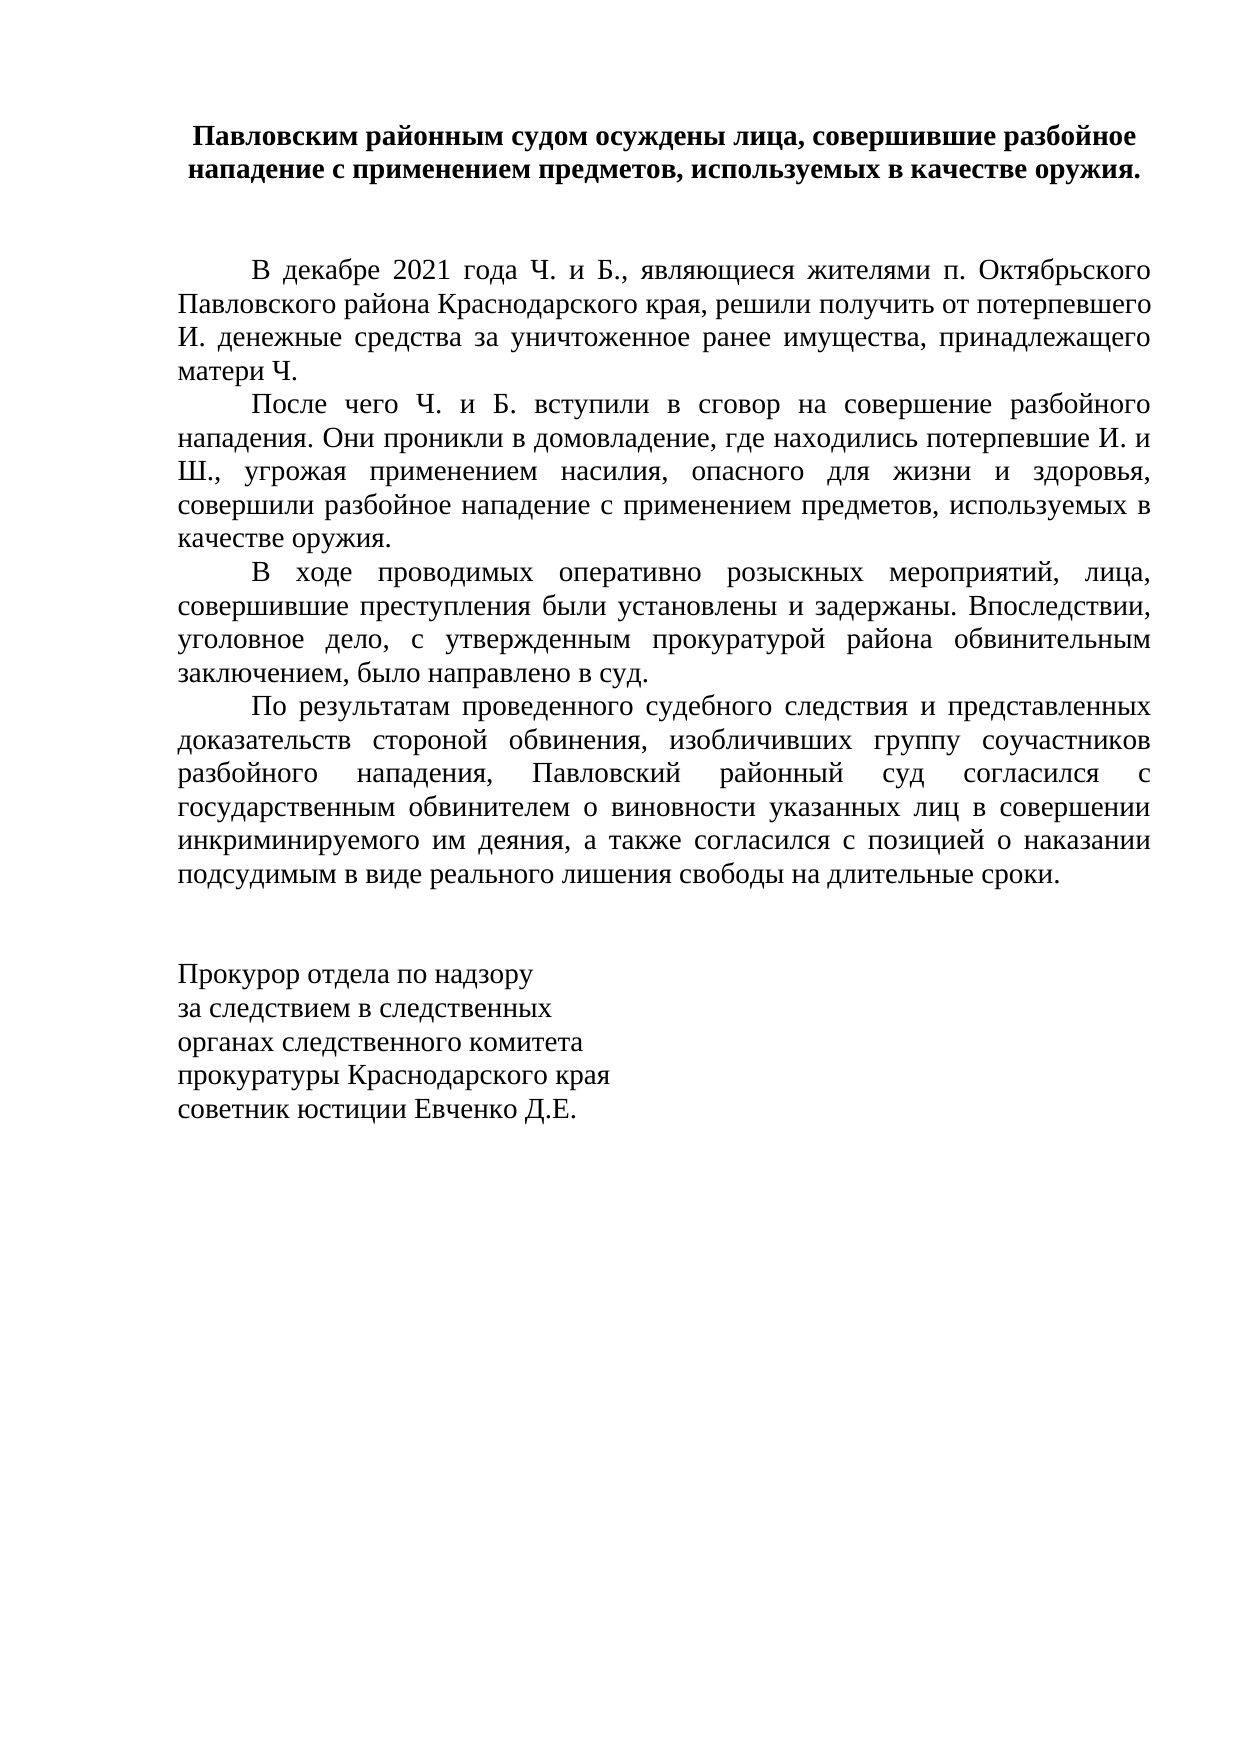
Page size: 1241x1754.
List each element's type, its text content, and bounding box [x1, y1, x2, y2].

text прокуратуры Краснодарского края [177, 1057, 1152, 1091]
text В декабре 2021 года Ч. и Б., являющиеся жителями п. Октябрьского Павловского района Краснодарского края, решили получить от потерпевшего И. денежные средства за уничтоженное ранее имущества, принадлежащего матери Ч. [177, 252, 1152, 386]
text органах следственного комитета [177, 1024, 1152, 1057]
text советник юстиции Евченко Д.Е. [177, 1091, 1152, 1124]
text за следствием в следственных [177, 990, 1152, 1024]
text В ходе проводимых оперативно розыскных мероприятий, лица, совершившие преступления были установлены и задержаны. Впоследствии, уголовное дело, с утвержденным прокуратурой района обвинительным заключением, было направлено в суд. [177, 554, 1152, 688]
text Прокурор отдела по надзору [177, 957, 1152, 990]
text После чего Ч. и Б. вступили в сговор на совершение разбойного нападения. Они проникли в домовладение, где находились потерпевшие И. и Ш., угрожая применением насилия, опасного для жизни и здоровья, совершили разбойное нападение с применением предметов, используемых в качестве оружия. [177, 386, 1152, 554]
text По результатам проведенного судебного следствия и представленных доказательств стороной обвинения, изобличивших группу соучастников разбойного нападения, Павловский районный суд согласился с государственным обвинителем о виновности указанных лиц в совершении инкриминируемого им деяния, а также согласился с позицией о наказании подсудимым в виде реального лишения свободы на длительные сроки. [177, 688, 1152, 889]
text Павловским районным судом осуждены лица, совершившие разбойное нападение с применением предметов, используемых в качестве оружия. [177, 118, 1152, 185]
